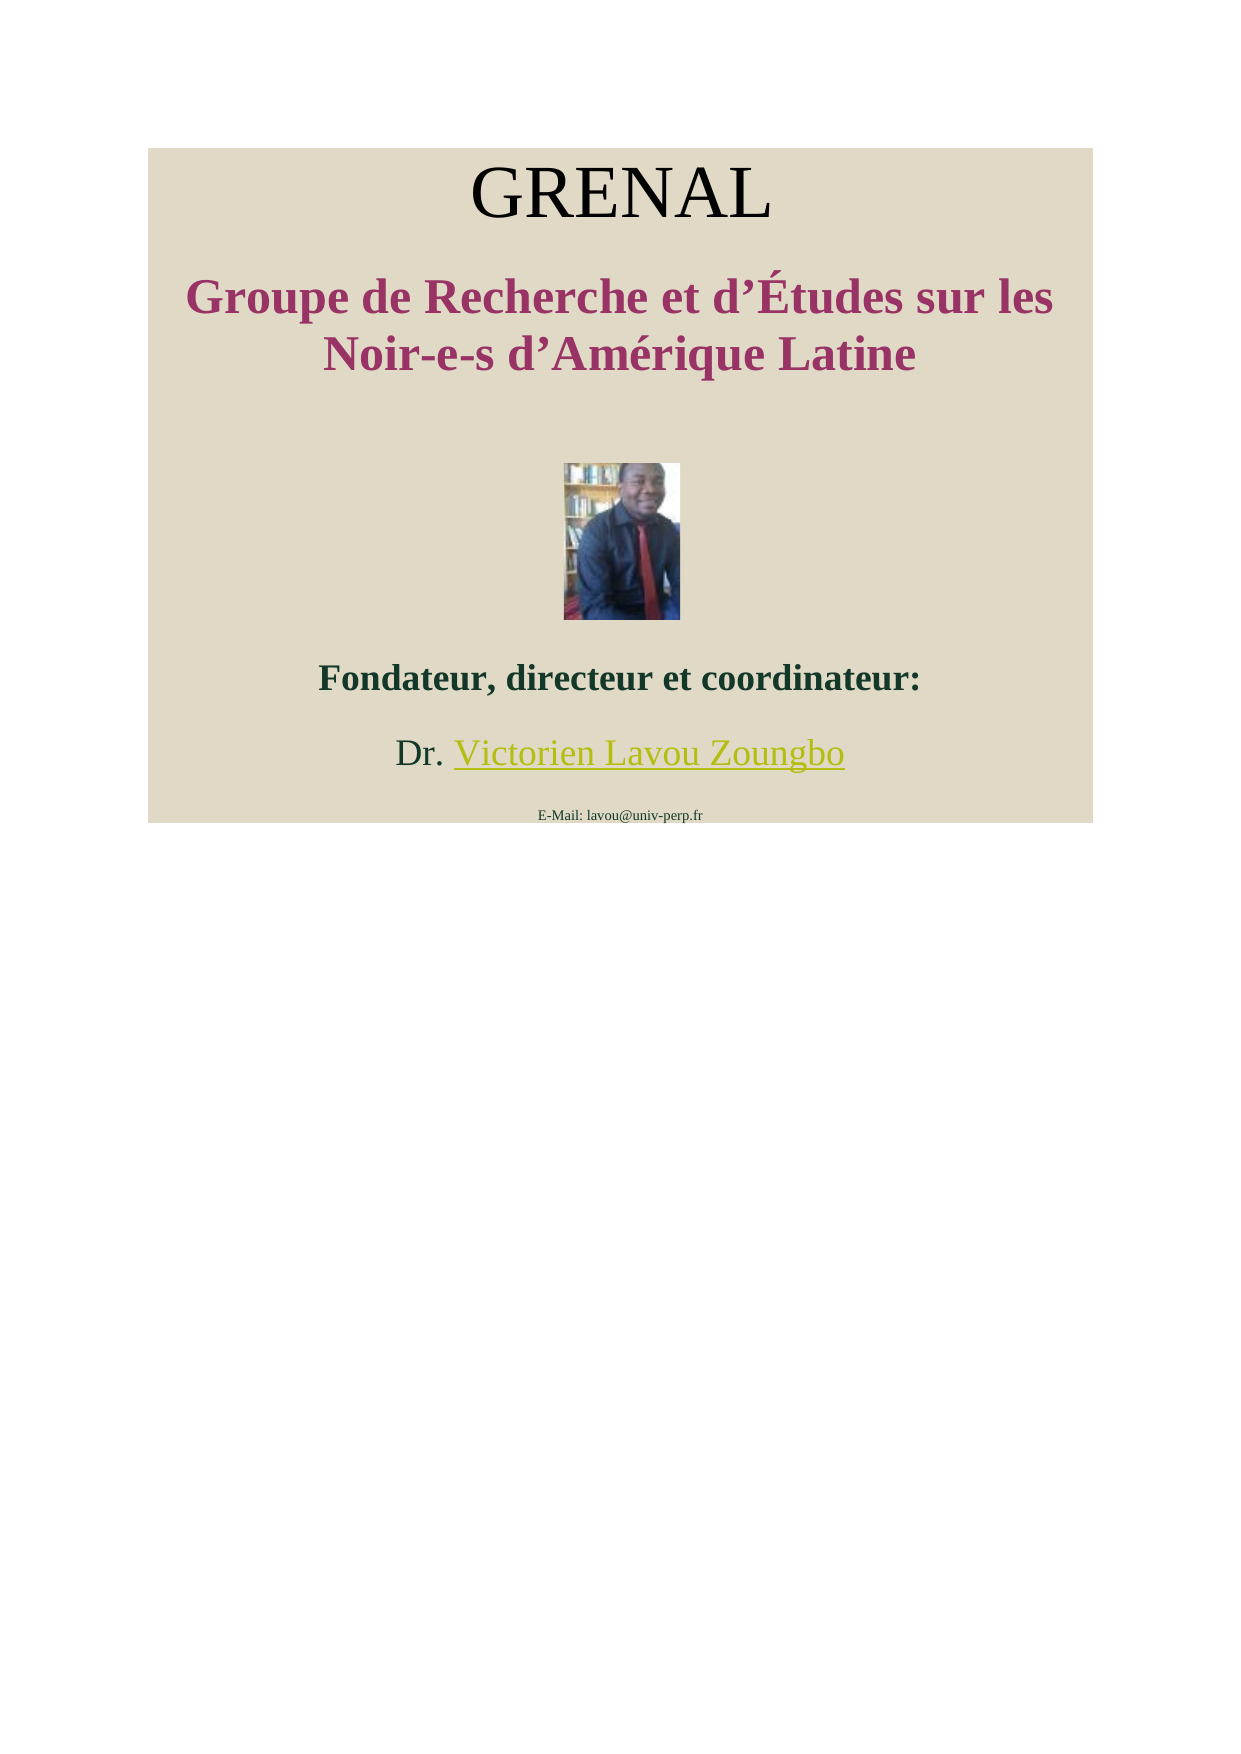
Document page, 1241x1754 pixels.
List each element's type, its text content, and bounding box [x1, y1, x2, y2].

text Dr. Victorien Lavou Zoungbo [148, 731, 1093, 774]
text GRENAL [148, 148, 1093, 234]
text Groupe de Recherche et d’Études sur les Noir-e-s d’Amérique Latine [148, 266, 1093, 381]
text E-Mail: lavou@univ-perp.fr [148, 806, 1093, 823]
text Fondateur, directeur et coordinateur: [148, 655, 1093, 698]
picture [563, 463, 681, 620]
